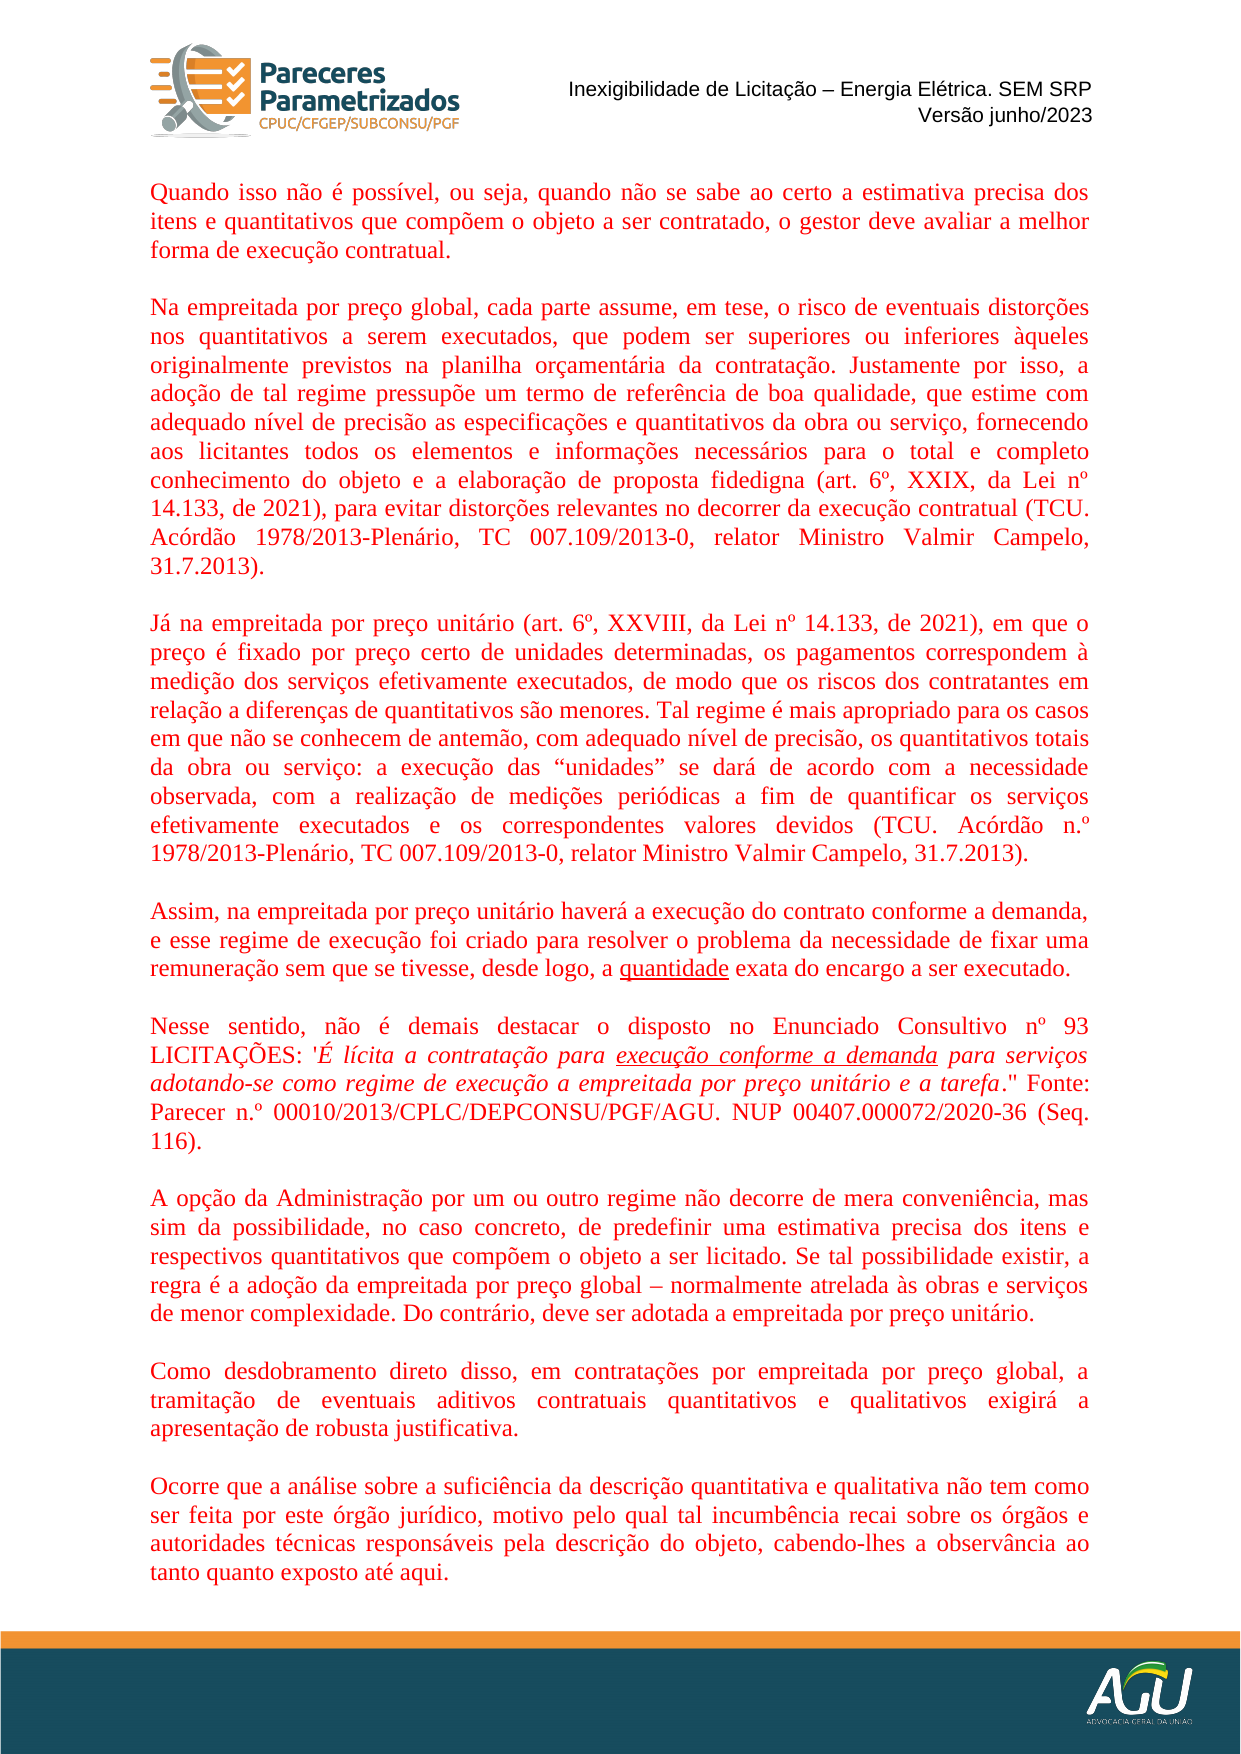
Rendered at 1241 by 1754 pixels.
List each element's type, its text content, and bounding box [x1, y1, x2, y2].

picture [148, 36, 471, 152]
text Como desdobramento direto disso, em contratações por empreitada por preço global, a tramitação de eventuais aditivos contratuais quantitativos e qualitativos exigirá a apresentação de robusta justificativa. [150, 1356, 1090, 1442]
text Quando isso não é possível, ou seja, quando não se sabe ao certo a estimativa precisa dos itens e quantitativos que compõem o objeto a ser contratado, o gestor deve avaliar a melhor forma de execução contratual. [150, 177, 1090, 263]
text Ocorre que a análise sobre a suficiência da descrição quantitativa e qualitativa não tem como ser feita por este órgão jurídico, motivo pelo qual tal incumbência recai sobre os órgãos e autoridades técnicas responsáveis pela descrição do objeto, cabendo-lhes a observância ao tanto quanto exposto até aqui. [150, 1471, 1090, 1586]
text Assim, na empreitada por preço unitário haverá a execução do contrato conforme a demanda, e esse regime de execução foi criado para resolver o problema da necessidade de fixar uma remuneração sem que se tivesse, desde logo, a quantidade exata do encargo a ser executado. [150, 896, 1090, 982]
text Na empreitada por preço global, cada parte assume, em tese, o risco de eventuais distorções nos quantitativos a serem executados, que podem ser superiores ou inferiores àqueles originalmente previstos na planilha orçamentária da contratação. Justamente por isso, a adoção de tal regime pressupõe um termo de referência de boa qualidade, que estime com adequado nível de precisão as especificações e quantitativos da obra ou serviço, fornecendo aos licitantes todos os elementos e informações necessários para o total e completo conhecimento do objeto e a elaboração de proposta fidedigna (art. 6º, XXIX, da Lei nº 14.133, de 2021), para evitar distorções relevantes no decorrer da execução contratual (TCU. Acórdão 1978/2013-Plenário, TC 007.109/2013-0, relator Ministro Valmir Campelo, 31.7.2013). [150, 292, 1090, 580]
picture [0, 1631, 1241, 1754]
text Já na empreitada por preço unitário (art. 6º, XXVIII, da Lei nº 14.133, de 2021), em que o preço é fixado por preço certo de unidades determinadas, os pagamentos correspondem à medição dos serviços efetivamente executados, de modo que os riscos dos contratantes em relação a diferenças de quantitativos são menores. Tal regime é mais apropriado para os casos em que não se conhecem de antemão, com adequado nível de precisão, os quantitativos totais da obra ou serviço: a execução das “unidades” se dará de acordo com a necessidade observada, com a realização de medições periódicas a fim de quantificar os serviços efetivamente executados e os correspondentes valores devidos (TCU. Acórdão n.º 1978/2013-Plenário, TC 007.109/2013-0, relator Ministro Valmir Campelo, 31.7.2013). [150, 608, 1090, 867]
text Nesse sentido, não é demais destacar o disposto no Enunciado Consultivo nº 93 LICITAÇÕES: 'É lícita a contratação para execução conforme a demanda para serviços adotando-se como regime de execução a empreitada por preço unitário e a tarefa." Fonte: Parecer n.º 00010/2013/CPLC/DEPCONSU/PGF/AGU. NUP 00407.000072/2020-36 (Seq. 116). [150, 1011, 1090, 1155]
text A opção da Administração por um ou outro regime não decorre de mera conveniência, mas sim da possibilidade, no caso concreto, de predefinir uma estimativa precisa dos itens e respectivos quantitativos que compõem o objeto a ser licitado. Se tal possibilidade existir, a regra é a adoção da empreitada por preço global – normalmente atrelada às obras e serviços de menor complexidade. Do contrário, deve ser adotada a empreitada por preço unitário. [150, 1183, 1090, 1327]
